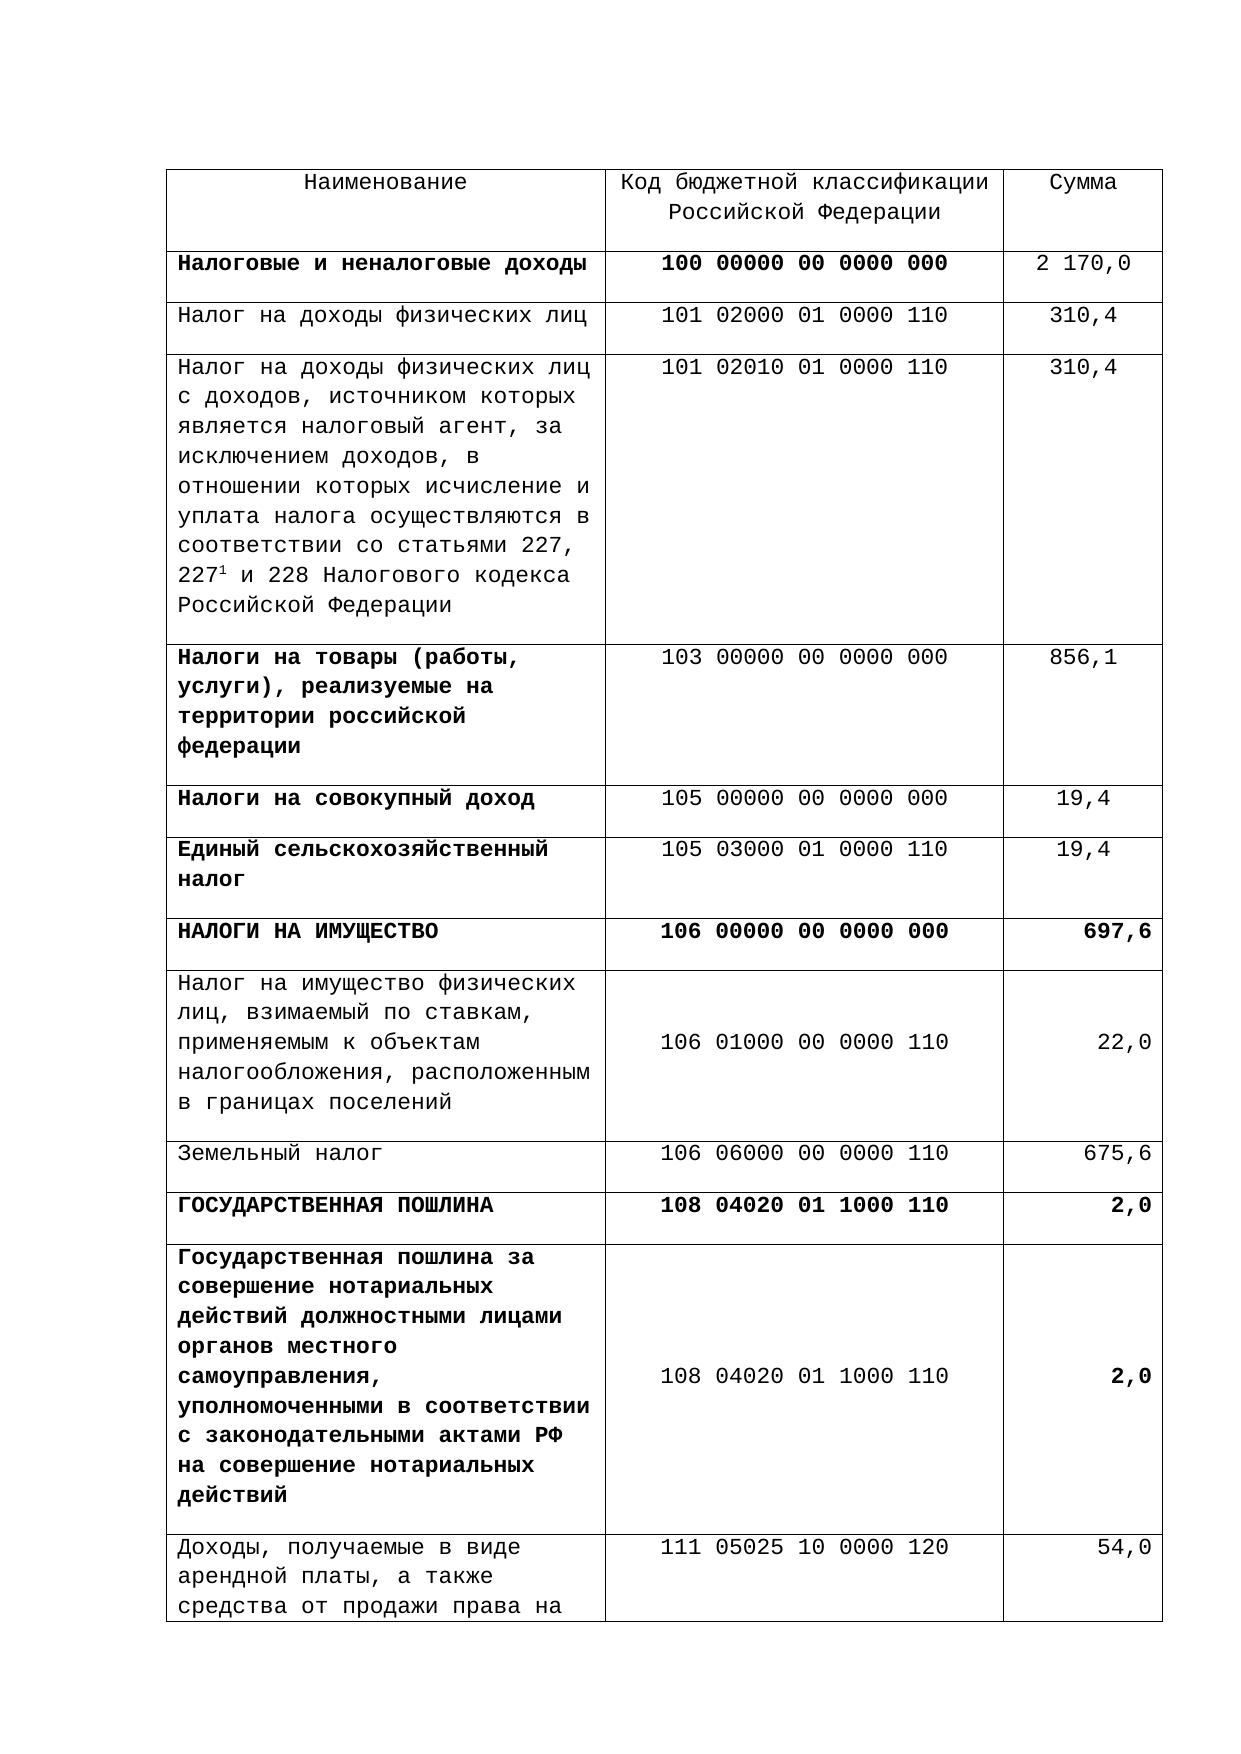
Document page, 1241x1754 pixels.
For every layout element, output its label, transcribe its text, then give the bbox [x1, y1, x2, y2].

table_cell 101 02000 01 0000 110 [606, 303, 1003, 354]
table_cell 675,6 [1004, 1142, 1162, 1192]
table_cell 697,6 [1004, 919, 1162, 970]
table_cell 101 02010 01 0000 110 [606, 355, 1003, 644]
table_cell 19,4 [1004, 838, 1162, 918]
table_header Наименование [167, 170, 605, 251]
table_cell Налоги на совокупный доход [167, 786, 605, 837]
table_cell Налоги на товары (работы, услуги), реализуемые на территории российской федерации [167, 645, 605, 785]
table_cell 2 170,0 [1004, 252, 1162, 302]
table_cell ГОСУДАРСТВЕННАЯ ПОШЛИНА [167, 1193, 605, 1244]
table_header Код бюджетной классификации Российской Федерации [606, 170, 1003, 251]
table_cell Налог на имущество физических лиц, взимаемый по ставкам, применяемым к объектам налогообложения, расположенным в границах поселений [167, 971, 605, 1141]
table_cell 106 06000 00 0000 110 [606, 1142, 1003, 1192]
table_cell НАЛОГИ НА ИМУЩЕСТВО [167, 919, 605, 970]
table_cell 103 00000 00 0000 000 [606, 645, 1003, 785]
table_cell 19,4 [1004, 786, 1162, 837]
table_cell 2,0 [1004, 1193, 1162, 1244]
table_cell 105 00000 00 0000 000 [606, 786, 1003, 837]
table_cell Налоговые и неналоговые доходы [167, 252, 605, 302]
table_cell Единый сельскохозяйственный налог [167, 838, 605, 918]
table_cell Государственная пошлина за совершение нотариальных действий должностными лицами органов местного самоуправления, уполномоченными в соответствии с законодательными актами РФ на совершение нотариальных действий [167, 1245, 605, 1534]
table_cell 2,0 [1004, 1245, 1162, 1534]
table_cell Налог на доходы физических лиц [167, 303, 605, 354]
table_cell 106 01000 00 0000 110 [606, 971, 1003, 1141]
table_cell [606, 1535, 1003, 1621]
table_cell 310,4 [1004, 355, 1162, 644]
table_header Сумма [1004, 170, 1162, 251]
table_cell Налог на доходы физических лиц с доходов, источником которых является налоговый агент, за исключением доходов, в отношении которых исчисление и уплата налога осуществляются в соответствии со статьями 227, 2271 и 228 Налогового кодекса Российской Федерации [167, 355, 605, 644]
table_cell 105 03000 01 0000 110 [606, 838, 1003, 918]
table_cell 106 00000 00 0000 000 [606, 919, 1003, 970]
table_cell Земельный налог [167, 1142, 605, 1192]
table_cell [167, 1535, 605, 1621]
table_cell 22,0 [1004, 971, 1162, 1141]
table_cell 108 04020 01 1000 110 [606, 1193, 1003, 1244]
table_cell 108 04020 01 1000 110 [606, 1245, 1003, 1534]
table_cell 856,1 [1004, 645, 1162, 785]
table_cell 310,4 [1004, 303, 1162, 354]
table_cell 54,0 [1004, 1535, 1162, 1621]
table_cell 100 00000 00 0000 000 [606, 252, 1003, 302]
